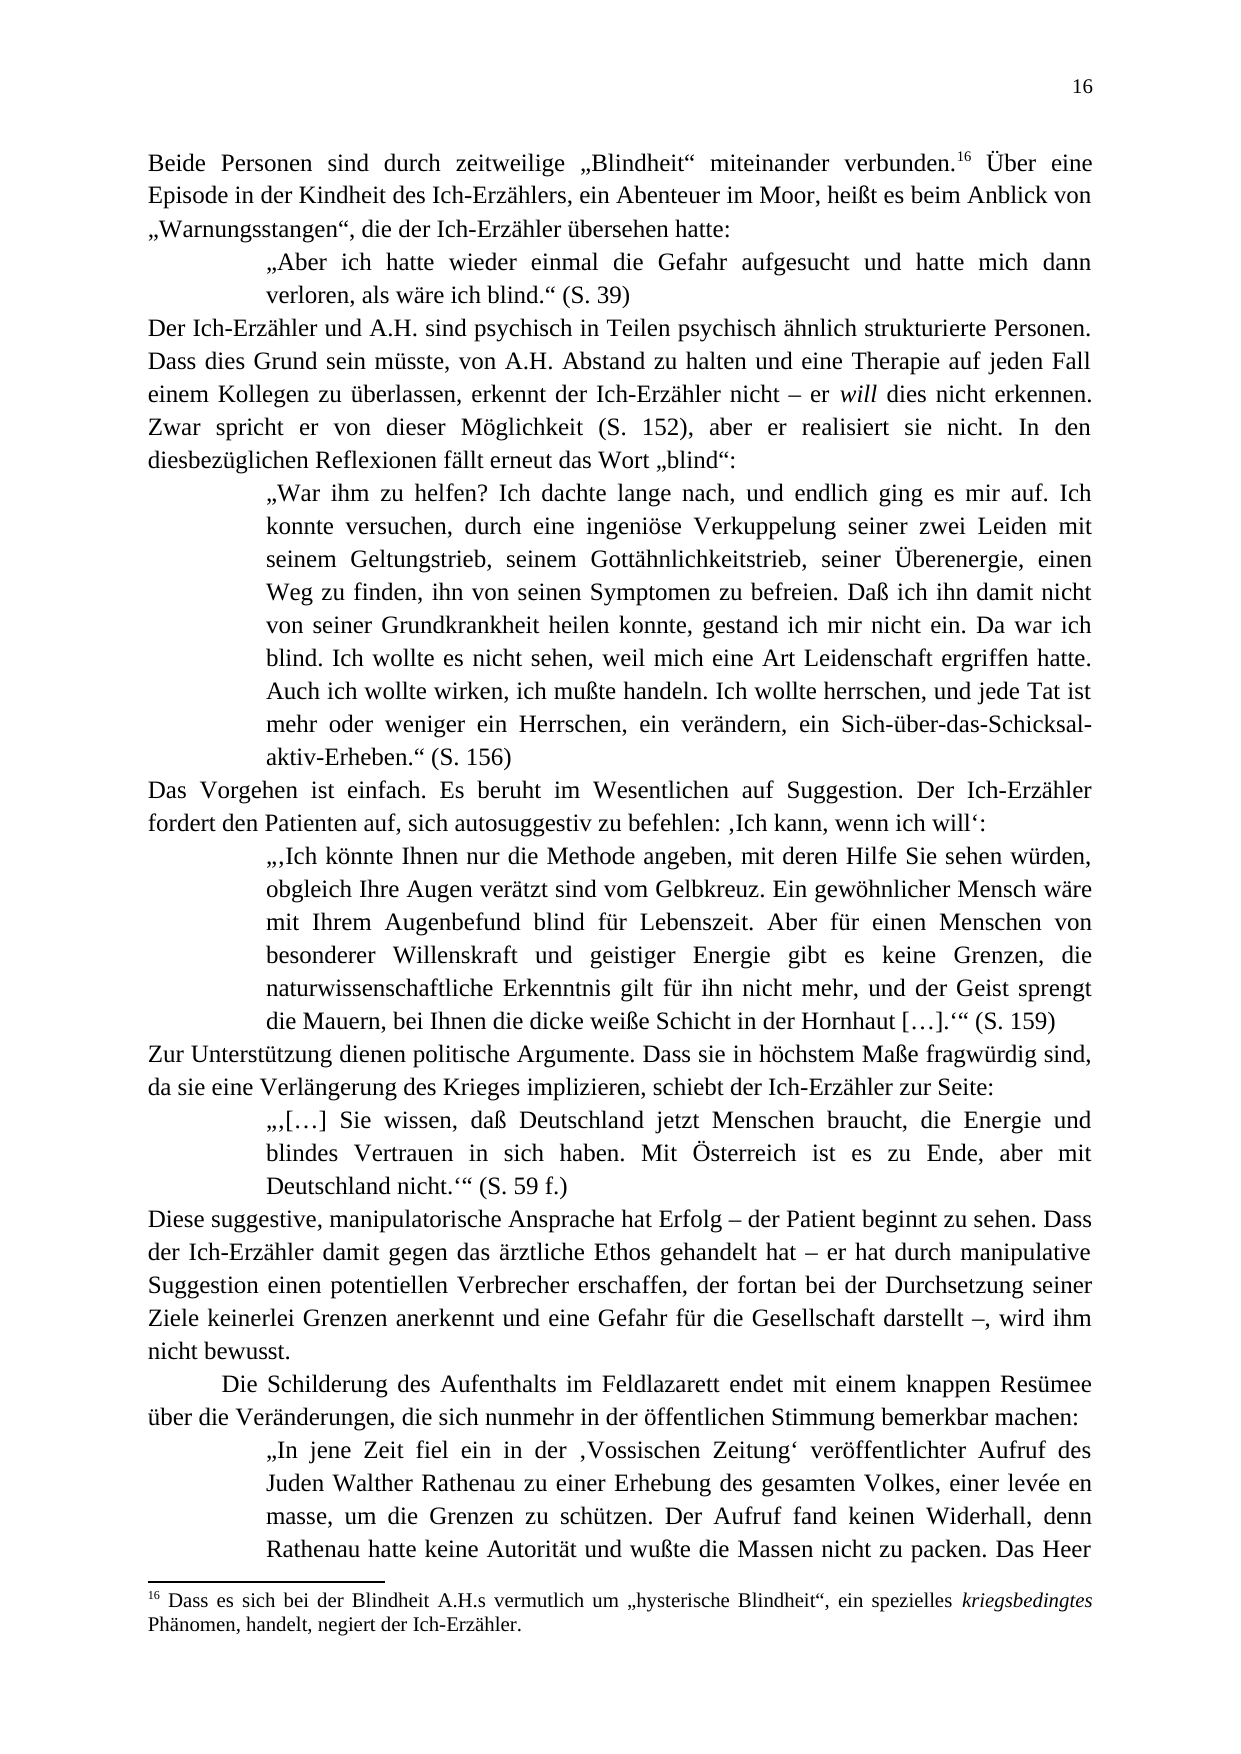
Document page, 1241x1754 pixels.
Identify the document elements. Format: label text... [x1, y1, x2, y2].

text „War ihm zu helfen? Ich dachte lange nach, und endlich ging es mir auf. Ich konnte versuchen, durch eine ingeniöse Verkuppelung seiner zwei Leiden mit seinem Geltungstrieb, seinem Gottähnlichkeitstrieb, seiner Überenergie, einen Weg zu finden, ihn von seinen Symptomen zu befreien. Daß ich ihn damit nicht von seiner Grundkrankheit heilen konnte, gestand ich mir nicht ein. Da war ich blind. Ich wollte es nicht sehen, weil mich eine Art Leidenschaft ergriffen hatte. Auch ich wollte wirken, ich mußte handeln. Ich wollte herrschen, und jede Tat ist mehr oder weniger ein Herrschen, ein verändern, ein Sich-über-das-Schicksal-aktiv-Erheben.“ (S. 156) [266, 478, 1093, 771]
text „‚[…] Sie wissen, daß Deutschland jetzt Menschen braucht, die Energie und blindes Vertrauen in sich haben. Mit Österreich ist es zu Ende, aber mit Deutschland nicht.‘“ (S. 59 f.) [266, 1105, 1093, 1200]
text „Aber ich hatte wieder einmal die Gefahr aufgesucht und hatte mich dann verloren, als wäre ich blind.“ (S. 39) [266, 247, 1093, 308]
text Der Ich-Erzähler und A.H. sind psychisch in Teilen psychisch ähnlich strukturierte Personen. Dass dies Grund sein müsste, von A.H. Abstand zu halten und eine Therapie auf jeden Fall einem Kollegen zu überlassen, erkennt der Ich-Erzähler nicht – er will dies nicht erkennen. Zwar spricht er von dieser Möglichkeit (S. 152), aber er realisiert sie nicht. In den diesbezüglichen Reflexionen fällt erneut das Wort „blind“: [148, 313, 1093, 473]
text Zur Unterstützung dienen politische Argumente. Dass sie in höchstem Maße fragwürdig sind, da sie eine Verlängerung des Krieges implizieren, schiebt der Ich-Erzähler zur Seite: [148, 1039, 1093, 1101]
text „‚Ich könnte Ihnen nur die Methode angeben, mit deren Hilfe Sie sehen würden, obgleich Ihre Augen verätzt sind vom Gelbkreuz. Ein gewöhnlicher Mensch wäre mit Ihrem Augenbefund blind für Lebenszeit. Aber für einen Menschen von besonderer Willenskraft und geistiger Energie gibt es keine Grenzen, die naturwissenschaftliche Erkenntnis gilt für ihn nicht mehr, und der Geist sprengt die Mauern, bei Ihnen die dicke weiße Schicht in der Hornhaut […].‘“ (S. 159) [266, 841, 1093, 1035]
text Die Schilderung des Aufenthalts im Feldlazarett endet mit einem knappen Resümee über die Veränderungen, die sich nunmehr in der öffentlichen Stimmung bemerkbar machen: [148, 1369, 1093, 1431]
text Beide Personen sind durch zeitweilige „Blindheit“ miteinander verbunden. Über eine Episode in der Kindheit des Ich-Erzählers, ein Abenteuer im Moor, heißt es beim Anblick von „Warnungsstangen“, die der Ich-Erzähler übersehen hatte: [148, 148, 1093, 242]
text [266, 1435, 1093, 1563]
text Diese suggestive, manipulatorische Ansprache hat Erfolg – der Patient beginnt zu sehen. Dass der Ich-Erzähler damit gegen das ärztliche Ethos gehandelt hat – er hat durch manipulative Suggestion einen potentiellen Verbrecher erschaffen, der fortan bei der Durchsetzung seiner Ziele keinerlei Grenzen anerkennt und eine Gefahr für die Gesellschaft darstellt –, wird ihm nicht bewusst. [148, 1204, 1093, 1365]
text Das Vorgehen ist einfach. Es beruht im Wesentlichen auf Suggestion. Der Ich-Erzähler fordert den Patienten auf, sich autosuggestiv zu befehlen: ‚Ich kann, wenn ich will‘: [148, 775, 1093, 837]
